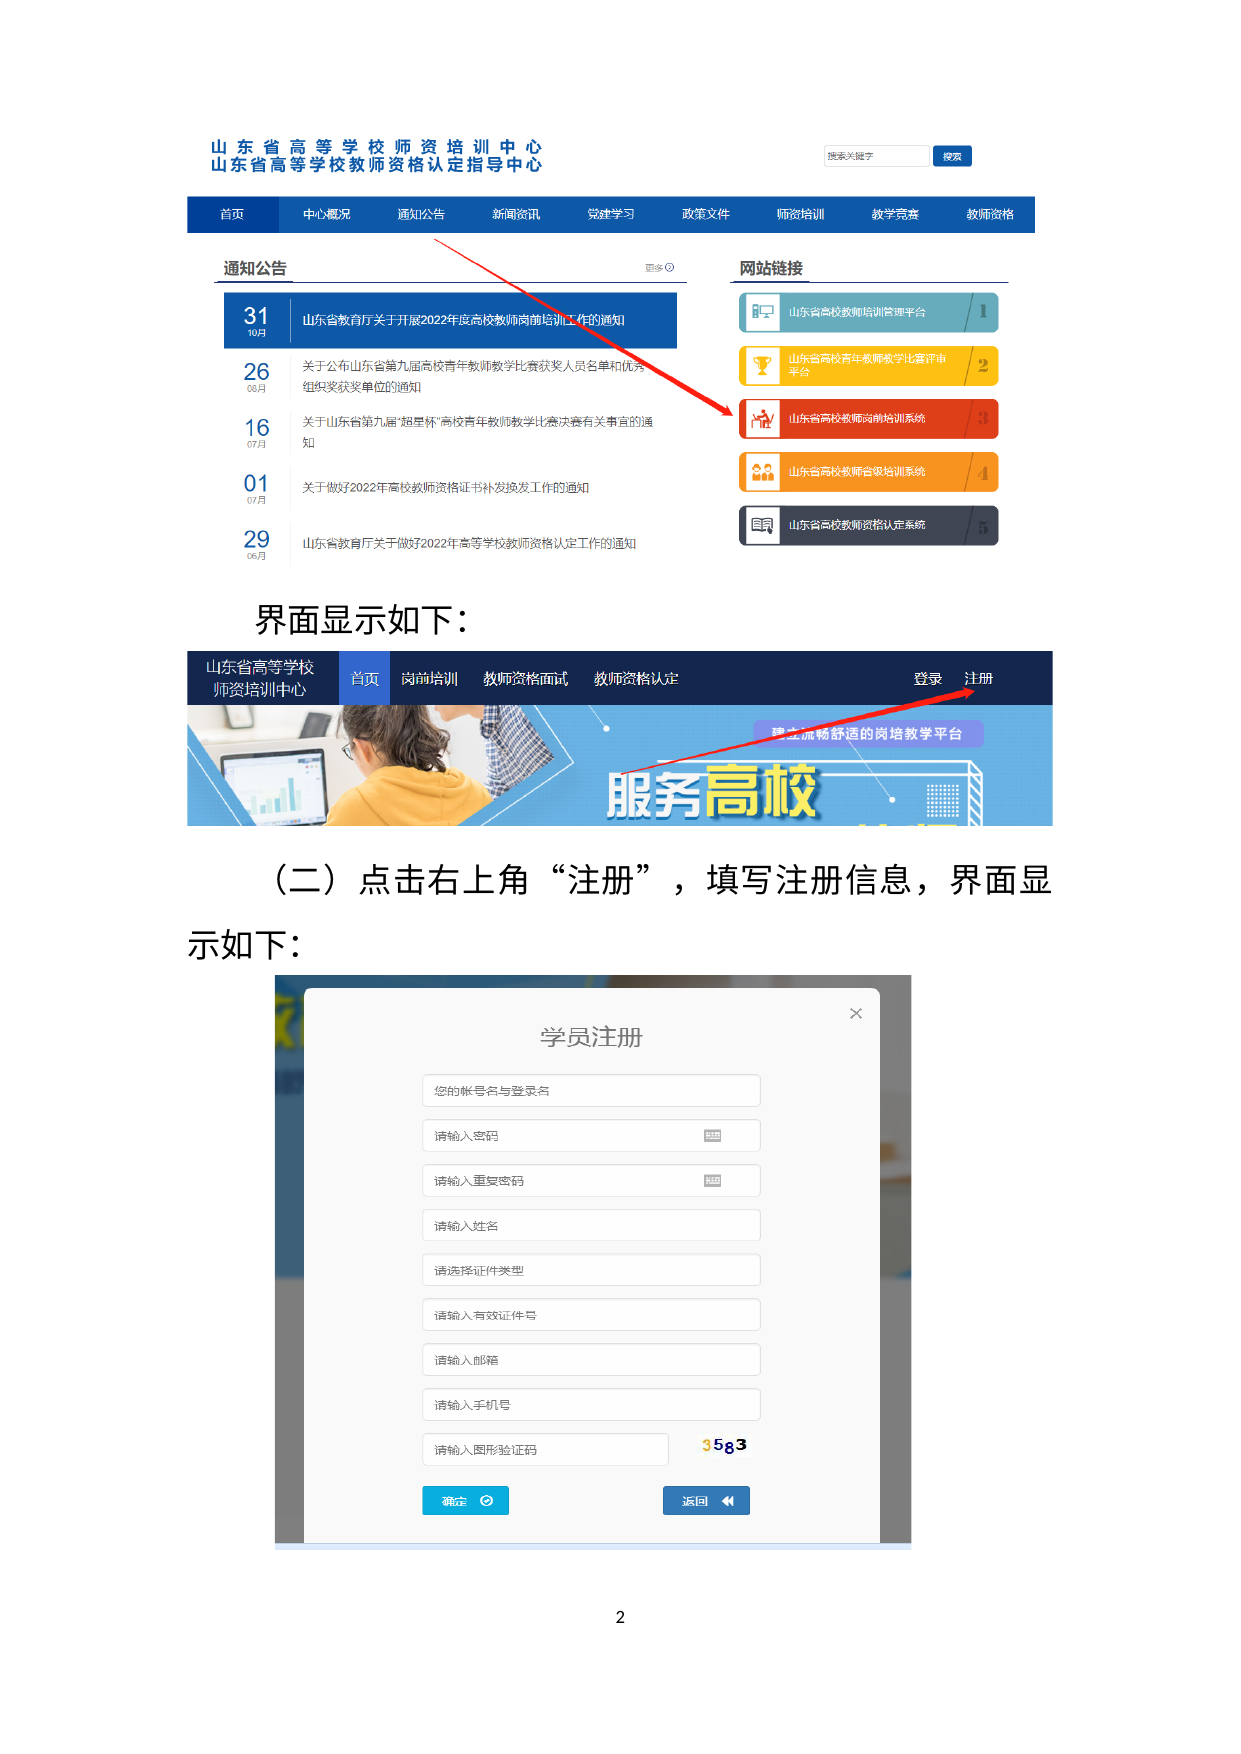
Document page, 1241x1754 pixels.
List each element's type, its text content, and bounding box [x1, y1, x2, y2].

picture [274, 975, 912, 1550]
text （二）点击右上角“注册”，填写注册信息，界面显示如下： [187, 845, 1053, 975]
picture [187, 650, 1053, 826]
picture [187, 130, 1035, 576]
text 界面显示如下： [187, 585, 1053, 650]
